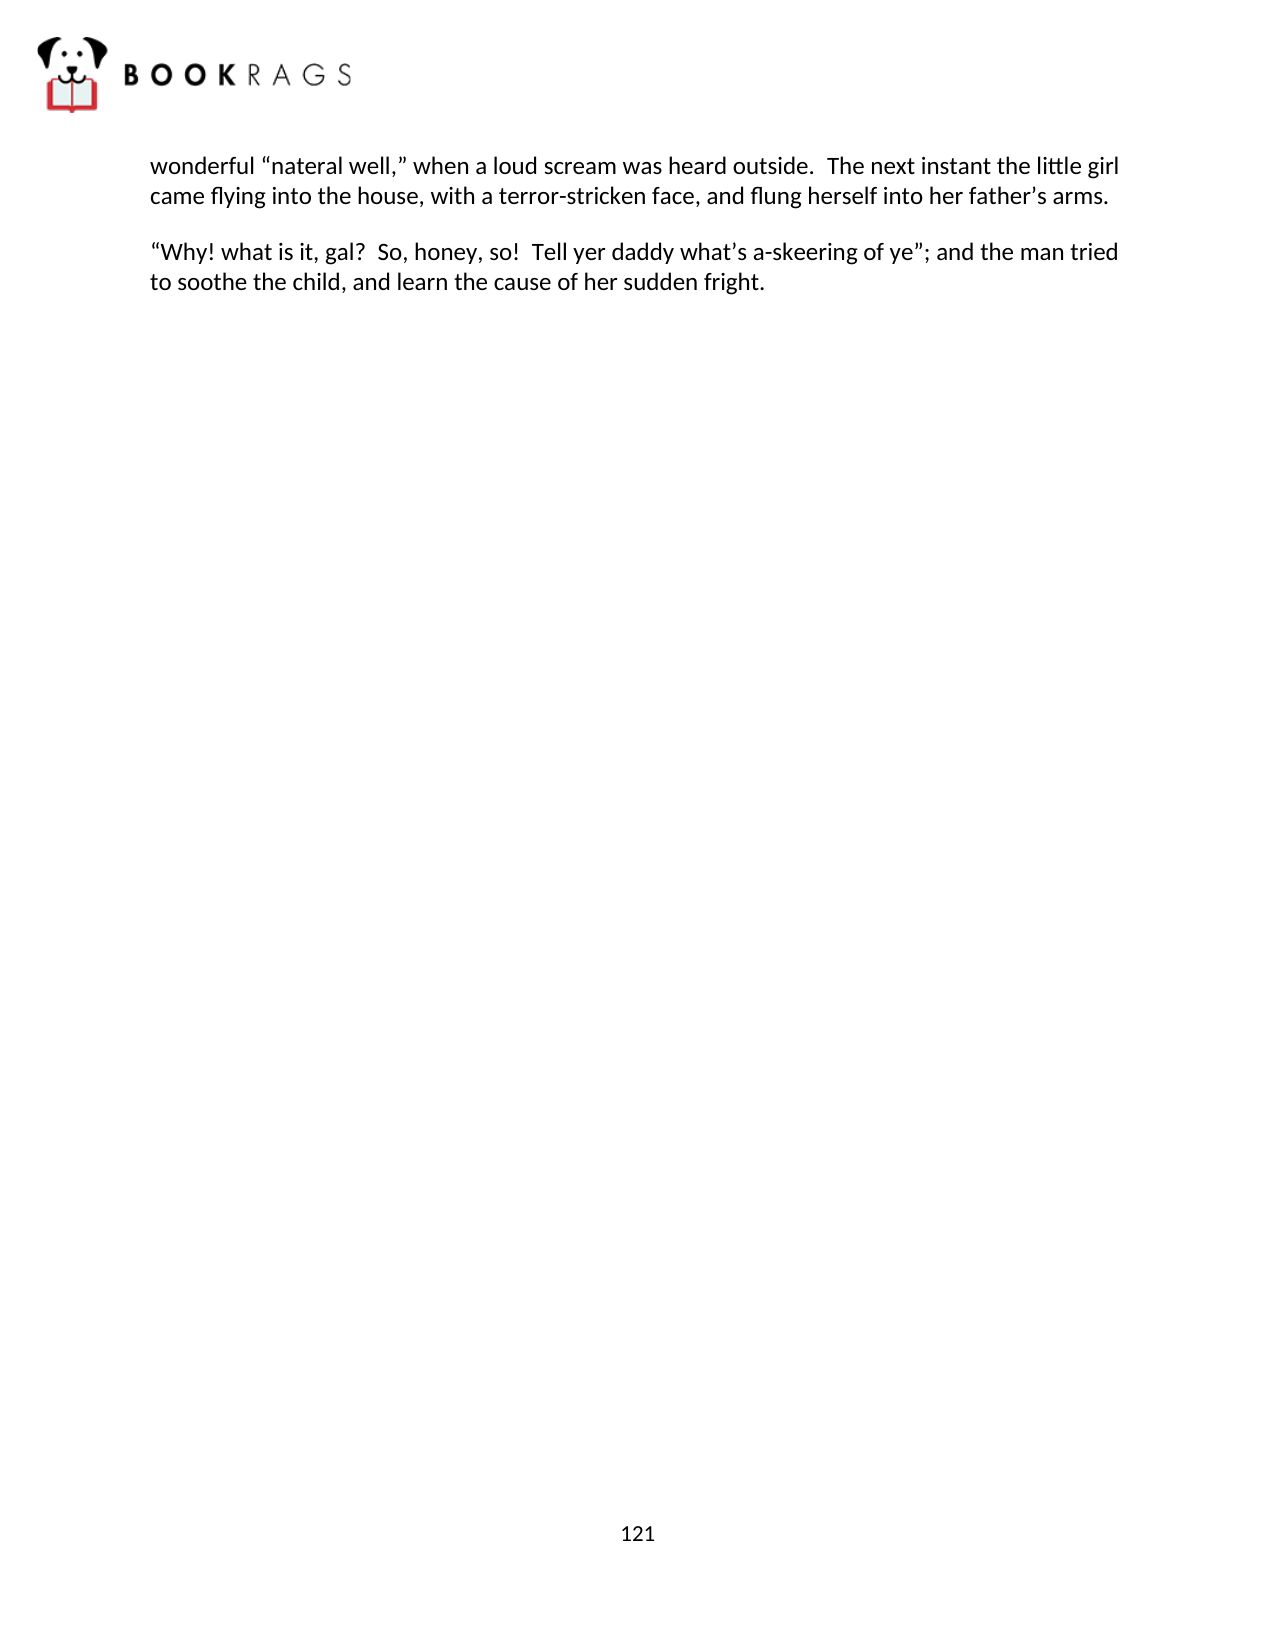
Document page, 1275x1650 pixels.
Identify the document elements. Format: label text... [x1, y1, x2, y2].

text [150, 150, 1125, 211]
picture [37, 37, 351, 113]
text “Why! what is it, gal? So, honey, so! Tell yer daddy what’s a-skeering of ye”; and the man tried to soothe the child, and learn the cause of her sudden fright. [150, 236, 1125, 297]
